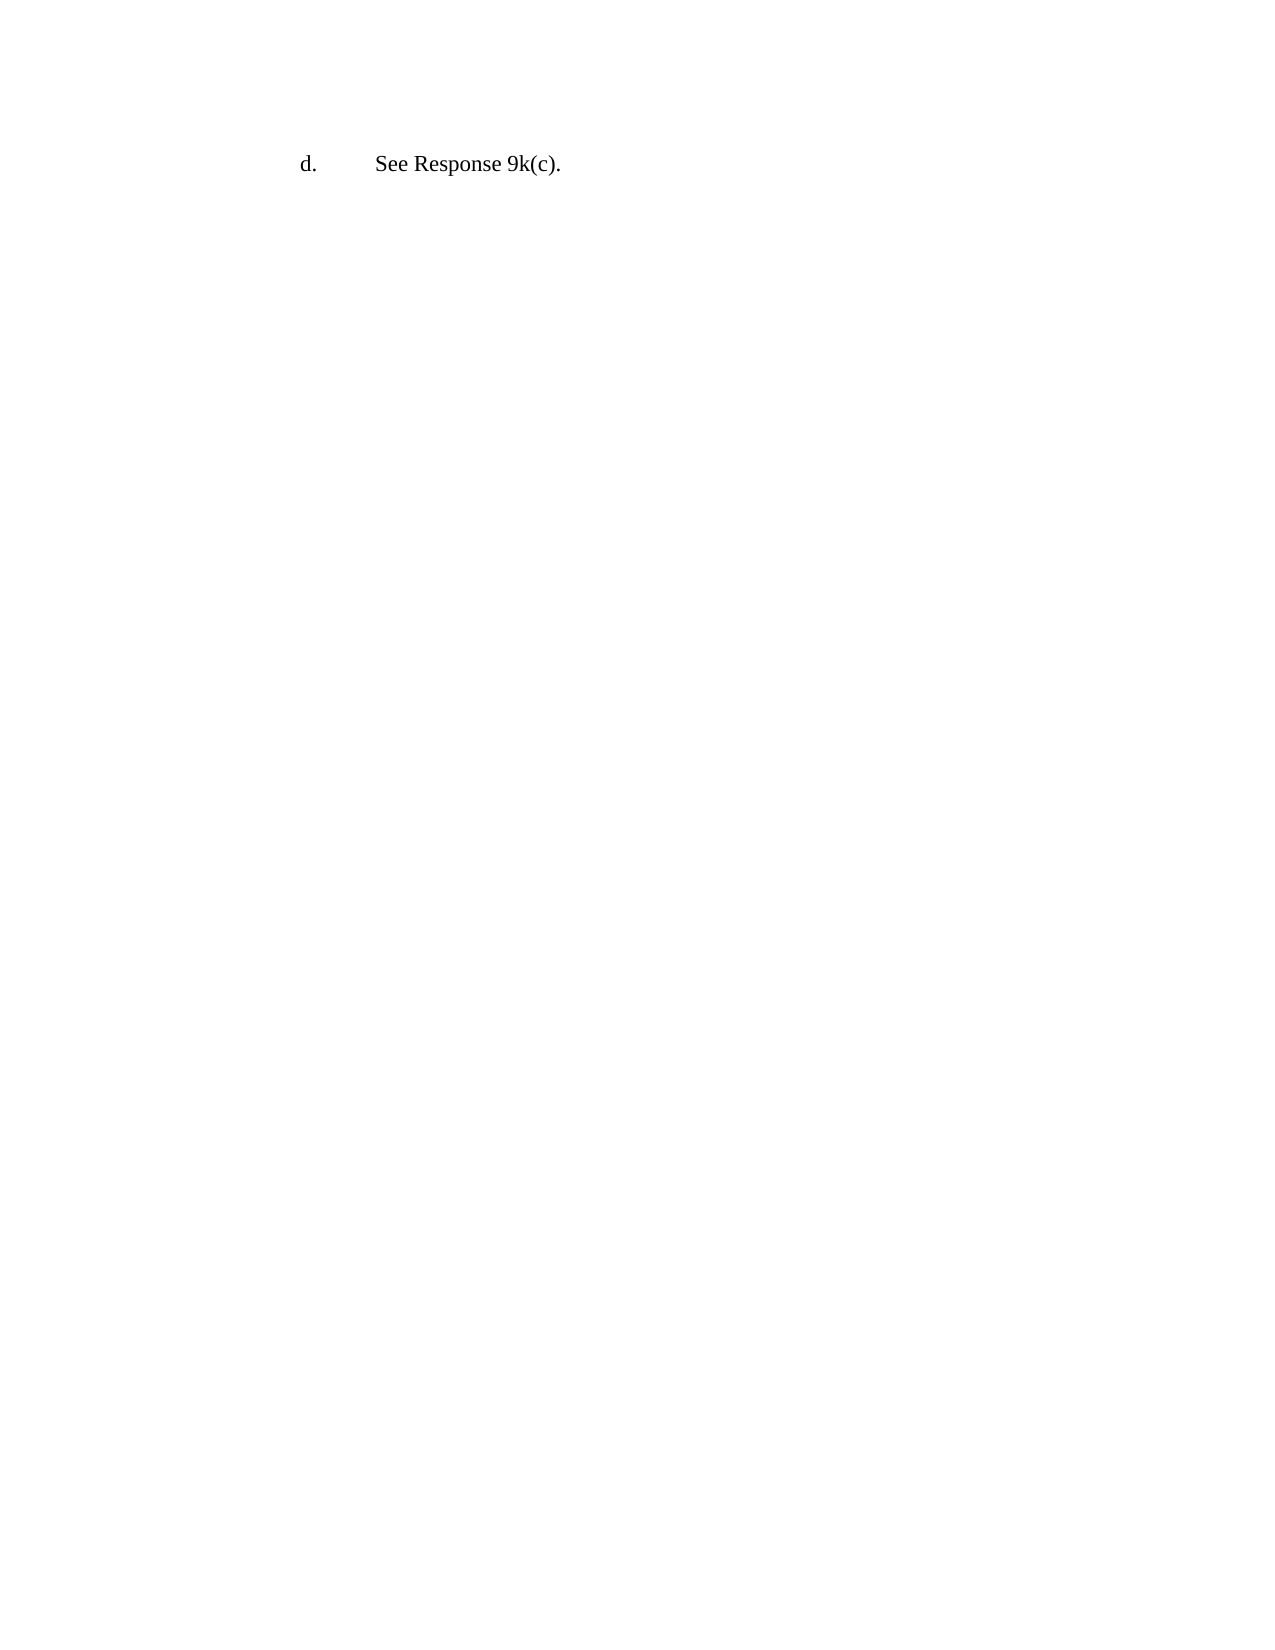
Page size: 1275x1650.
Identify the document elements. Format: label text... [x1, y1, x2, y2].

text d. See Response 9k(c). [187, 150, 1125, 176]
